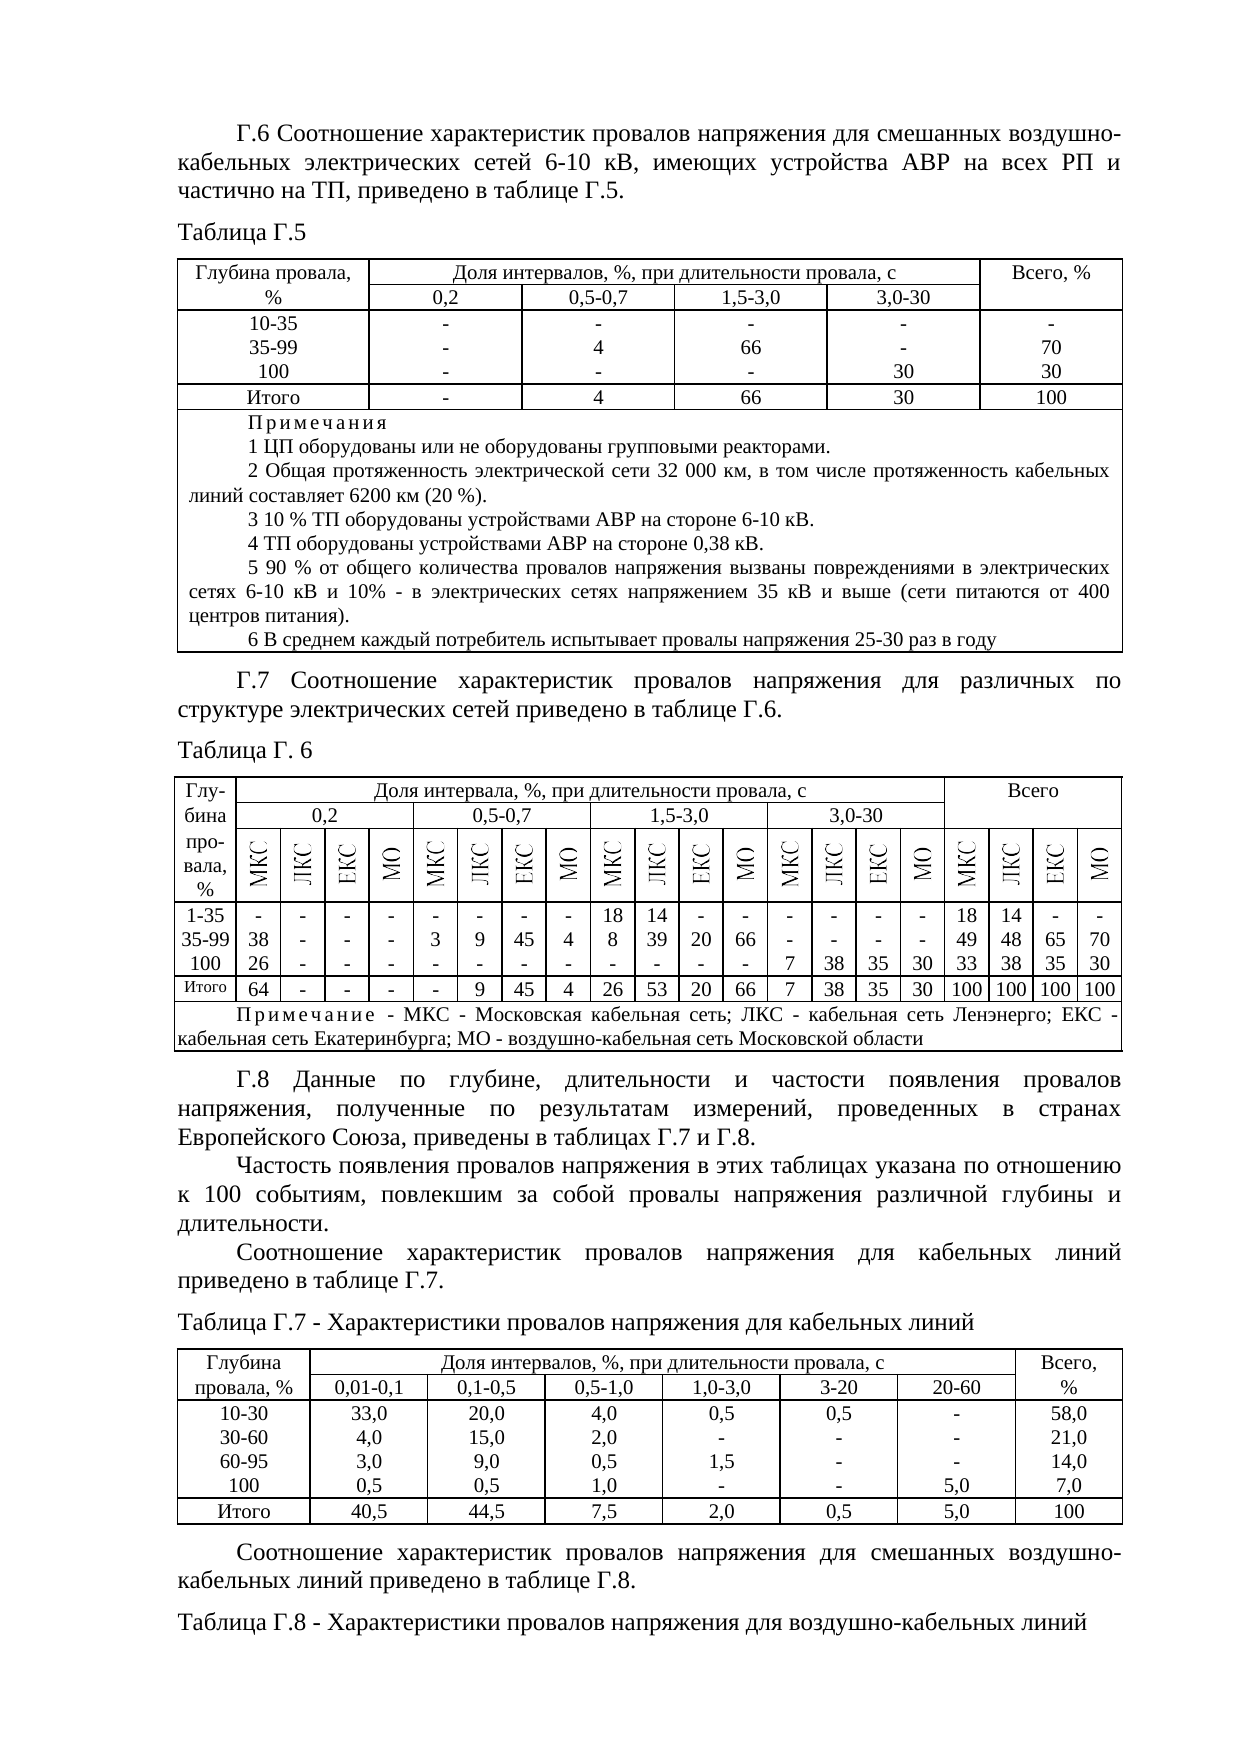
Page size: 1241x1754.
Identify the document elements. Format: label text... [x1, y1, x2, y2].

table_cell 70 [981, 335, 1122, 359]
table_cell 0,5 [428, 1473, 544, 1497]
table_cell Итого [178, 385, 368, 409]
table_cell 1,0-3,0 [663, 1375, 779, 1399]
table_cell [945, 802, 1121, 827]
table_cell - [414, 977, 457, 1001]
table_cell 100 [1016, 1499, 1122, 1523]
table_cell - [370, 977, 413, 1001]
table_cell 0,5-0,7 [523, 285, 674, 309]
table_cell - [724, 951, 767, 975]
table_cell 20-60 [898, 1375, 1015, 1399]
table_cell - [898, 1449, 1015, 1473]
table_cell 35 [857, 977, 900, 1001]
table_cell - [663, 1473, 779, 1497]
table_cell 4 [523, 385, 674, 409]
table_cell 18 [945, 903, 988, 927]
table_cell 58,0 [1016, 1401, 1122, 1425]
table_cell - [237, 903, 280, 927]
table_cell 35-99 [178, 335, 368, 359]
table_cell [281, 829, 324, 901]
table_cell - [781, 1425, 897, 1449]
table_cell 0,2 [370, 285, 521, 309]
table_cell 0,5 [781, 1499, 897, 1523]
table_cell 30 [828, 385, 979, 409]
table_cell 1,0 [546, 1473, 662, 1497]
table_cell 65 [1034, 927, 1077, 951]
table_cell - [591, 951, 634, 975]
table_cell бина [175, 802, 235, 827]
text Г.8 Данные по глубине, длительности и частости появления провалов напряжения, полученные по результатам измерений, проведенных в странах Европейского Союза, приведены в таблицах Г.7 и Г.8. [177, 1064, 1122, 1151]
table_cell - [523, 359, 674, 383]
table_cell [990, 829, 1032, 901]
table_cell - [680, 903, 722, 927]
table_cell 20 [680, 927, 722, 951]
table_cell 38 [813, 951, 855, 975]
table_cell 9,0 [428, 1449, 544, 1473]
table_cell 33 [945, 951, 988, 975]
table_cell 20 [680, 977, 722, 1001]
table_cell 66 [675, 385, 826, 409]
table_cell [945, 829, 988, 901]
table_cell 10-30 [178, 1401, 309, 1425]
table_cell 60-95 [178, 1449, 309, 1473]
table_cell - [675, 359, 826, 383]
table_cell 0,5 [781, 1401, 897, 1425]
table_cell [981, 284, 1122, 309]
table_cell [326, 829, 368, 901]
table_cell 4,0 [546, 1401, 662, 1425]
table_cell [503, 829, 545, 901]
table_cell 1,5-3,0 [675, 285, 826, 309]
table_cell 30-60 [178, 1425, 309, 1449]
table_cell - [547, 951, 590, 975]
table_cell - [281, 903, 324, 927]
table_cell 10-35 [178, 311, 368, 335]
table_cell 35-99 [175, 927, 235, 951]
table_cell - [523, 311, 674, 335]
table_cell [636, 829, 678, 901]
table_cell [370, 829, 413, 901]
table_cell 49 [945, 927, 988, 951]
text Таблица Г.7 - Характеристики провалов напряжения для кабельных линий [177, 1307, 1122, 1336]
table_cell - [901, 903, 944, 927]
table_cell 14 [990, 903, 1032, 927]
table_cell 100 [1078, 977, 1121, 1001]
table_cell 15,0 [428, 1425, 544, 1449]
text Таблица Г. 6 [177, 735, 1122, 764]
table_cell - [901, 927, 944, 951]
table_cell 0,1-0,5 [428, 1375, 544, 1399]
text Соотношение характеристик провалов напряжения для кабельных линий приведено в таблице Г.7. [177, 1237, 1122, 1294]
table_cell 38 [237, 927, 280, 951]
table_cell - [370, 903, 413, 927]
table_cell 66 [724, 977, 767, 1001]
table_cell - [281, 951, 324, 975]
text Таблица Г.8 - Характеристики провалов напряжения для воздушно-кабельных линий [177, 1607, 1122, 1636]
table_cell [1034, 829, 1077, 901]
table_cell [591, 829, 634, 901]
text Частость появления провалов напряжения в этих таблицах указана по отношению к 100 событиям, повлекшим за собой провалы напряжения различной глубины и длительности. [177, 1151, 1122, 1237]
table_cell 100 [175, 951, 235, 975]
table_cell 53 [636, 977, 678, 1001]
table_cell про- вала, % [175, 828, 235, 901]
text Соотношение характеристик провалов напряжения для смешанных воздушно-кабельных линий приведено в таблице Г.8. [177, 1537, 1122, 1594]
table_cell 100 [981, 385, 1122, 409]
table_cell 35 [857, 951, 900, 975]
table_cell - [458, 903, 501, 927]
table_cell 7,0 [1016, 1473, 1122, 1497]
table_cell 0,5-1,0 [546, 1375, 662, 1399]
table_cell [458, 829, 501, 901]
table_cell 0,5 [546, 1449, 662, 1473]
table_cell - [813, 903, 855, 927]
table_cell - [326, 977, 368, 1001]
table_cell 0,5-0,7 [414, 803, 590, 827]
table_cell - [680, 951, 722, 975]
table_cell 0,2 [237, 803, 413, 827]
table_cell 9 [458, 977, 501, 1001]
table_cell 66 [675, 335, 826, 359]
table_cell 20,0 [428, 1401, 544, 1425]
table_cell [724, 829, 767, 901]
table_cell 26 [591, 977, 634, 1001]
table_cell 7,5 [546, 1499, 662, 1523]
table_cell 44,5 [428, 1499, 544, 1523]
table_cell Итого [175, 977, 235, 1001]
table_cell 7 [768, 977, 811, 1001]
table_cell - [724, 903, 767, 927]
table_cell % [178, 284, 368, 309]
table_cell - [370, 385, 521, 409]
text Таблица Г.5 [177, 217, 1122, 246]
table_cell 0,5 [663, 1401, 779, 1425]
table_cell Примечания 1 ЦП оборудованы или не оборудованы групповыми реакторами. 2 Общая протяженность электрической сети , в том числе протяженность кабельных линий составляет (20 %). 3 10 % ТП оборудованы устройствами АВР на стороне 6-10 кВ. 4 ТП оборудованы устройствами АВР на стороне 0,38 кВ. 5 90 % от общего количества провалов напряжения вызваны повреждениями в электрических сетях 6-10 кВ и 10% - в электрических сетях напряжением 35 кВ и выше (сети питаются от 400 центров питания). 6 В среднем каждый потребитель испытывает провалы напряжения 25-30 раз в году [178, 410, 1122, 651]
table_cell - [414, 903, 457, 927]
table_cell - [1034, 903, 1077, 927]
table_cell - [458, 951, 501, 975]
table_header Глу- [175, 778, 235, 802]
table_cell [547, 829, 590, 901]
table_cell [857, 829, 900, 901]
table_cell 48 [990, 927, 1032, 951]
table_cell 2,0 [663, 1499, 779, 1523]
table_cell 2,0 [546, 1425, 662, 1449]
table_cell - [414, 951, 457, 975]
table_cell - [326, 951, 368, 975]
table_cell - [781, 1449, 897, 1473]
table_cell - [857, 927, 900, 951]
table_cell Итого [178, 1499, 309, 1523]
table_cell % [1016, 1374, 1122, 1399]
table_header Глубина провала, [178, 260, 368, 284]
table_header Доля интервала, %, при длительности провала, с [237, 778, 944, 802]
table_cell - [857, 903, 900, 927]
table_cell 4 [547, 977, 590, 1001]
table_cell - [813, 927, 855, 951]
table_cell - [663, 1425, 779, 1449]
table_cell - [281, 977, 324, 1001]
table_cell - [326, 927, 368, 951]
table_cell - [828, 335, 979, 359]
table_cell [768, 829, 811, 901]
table_cell 4,0 [311, 1425, 427, 1449]
table_cell 40,5 [311, 1499, 427, 1523]
table_cell 3,0 [311, 1449, 427, 1473]
table_cell - [1078, 903, 1121, 927]
table_cell 0,5 [311, 1473, 427, 1497]
table_cell - [370, 359, 521, 383]
table_cell 100 [178, 359, 368, 383]
table_cell 38 [813, 977, 855, 1001]
table_cell 35 [1034, 951, 1077, 975]
table_cell - [281, 927, 324, 951]
table_cell 100 [945, 977, 988, 1001]
table_cell 3,0-30 [828, 285, 979, 309]
table_cell Примечание - МКС - Московская кабельная сеть; ЛКС - кабельная сеть Ленэнерго; ЕКС - кабельная сеть Екатеринбурга; МО - воздушно-кабельная сеть Московской области [175, 1002, 1121, 1050]
table_cell - [675, 311, 826, 335]
table_cell - [370, 927, 413, 951]
table_cell - [898, 1425, 1015, 1449]
table_cell - [370, 311, 521, 335]
table_cell - [768, 903, 811, 927]
table_cell 14 [636, 903, 678, 927]
table_cell 33,0 [311, 1401, 427, 1425]
table_cell 5,0 [898, 1499, 1015, 1523]
table_cell - [781, 1473, 897, 1497]
table_cell 3,0-30 [768, 803, 944, 827]
table_cell - [547, 903, 590, 927]
table_cell 26 [237, 951, 280, 975]
table_cell 1-35 [175, 903, 235, 927]
table_cell 100 [1034, 977, 1077, 1001]
table_cell 21,0 [1016, 1425, 1122, 1449]
table_cell 30 [981, 359, 1122, 383]
table_cell 8 [591, 927, 634, 951]
table_cell [414, 829, 457, 901]
table_header Доля интервалов, %, при длительности провала, с [311, 1350, 1015, 1374]
table_cell - [503, 951, 545, 975]
table_cell 5,0 [898, 1473, 1015, 1497]
table_cell 3-20 [781, 1375, 897, 1399]
table_cell - [768, 927, 811, 951]
table_cell 64 [237, 977, 280, 1001]
table_cell - [898, 1401, 1015, 1425]
table_cell 14,0 [1016, 1449, 1122, 1473]
table_cell - [981, 311, 1122, 335]
table_cell [1078, 829, 1121, 901]
table_cell провала, % [178, 1374, 309, 1399]
table_cell [237, 829, 280, 901]
table_header Всего [945, 778, 1121, 802]
table_cell 70 [1078, 927, 1121, 951]
text Г.7 Соотношение характеристик провалов напряжения для различных по структуре электрических сетей приведено в таблице Г.6. [177, 665, 1122, 722]
table_cell [813, 829, 855, 901]
table_cell 100 [178, 1473, 309, 1497]
table_cell - [503, 903, 545, 927]
table_cell - [828, 311, 979, 335]
table_header Доля интервалов, %, при длительности провала, с [370, 260, 979, 284]
table_header Всего, [1016, 1350, 1122, 1374]
table_cell 39 [636, 927, 678, 951]
table_cell 4 [523, 335, 674, 359]
table_header Всего, % [981, 260, 1122, 284]
table_cell 4 [547, 927, 590, 951]
table_cell 0,01-0,1 [311, 1375, 427, 1399]
table_cell 30 [828, 359, 979, 383]
table_cell 30 [901, 977, 944, 1001]
table_cell - [326, 903, 368, 927]
table_header Глубина [178, 1350, 309, 1374]
table_cell - [636, 951, 678, 975]
table_cell 9 [458, 927, 501, 951]
table_cell - [370, 335, 521, 359]
table_cell 66 [724, 927, 767, 951]
table_cell 45 [503, 927, 545, 951]
table_cell 45 [503, 977, 545, 1001]
table_cell 1,5-3,0 [591, 803, 767, 827]
text Г.6 Соотношение характеристик провалов напряжения для смешанных воздушно-кабельных электрических сетей 6-10 кВ, имеющих устройства АВР на всех РП и частично на ТП, приведено в таблице Г.5. [177, 118, 1122, 204]
table_cell 18 [591, 903, 634, 927]
table_cell [901, 829, 944, 901]
table_cell 3 [414, 927, 457, 951]
table_cell 100 [990, 977, 1032, 1001]
table_cell 7 [768, 951, 811, 975]
table_cell 1,5 [663, 1449, 779, 1473]
table_cell 30 [1078, 951, 1121, 975]
table_cell [680, 829, 722, 901]
table_cell - [370, 951, 413, 975]
table_cell 38 [990, 951, 1032, 975]
table_cell 30 [901, 951, 944, 975]
